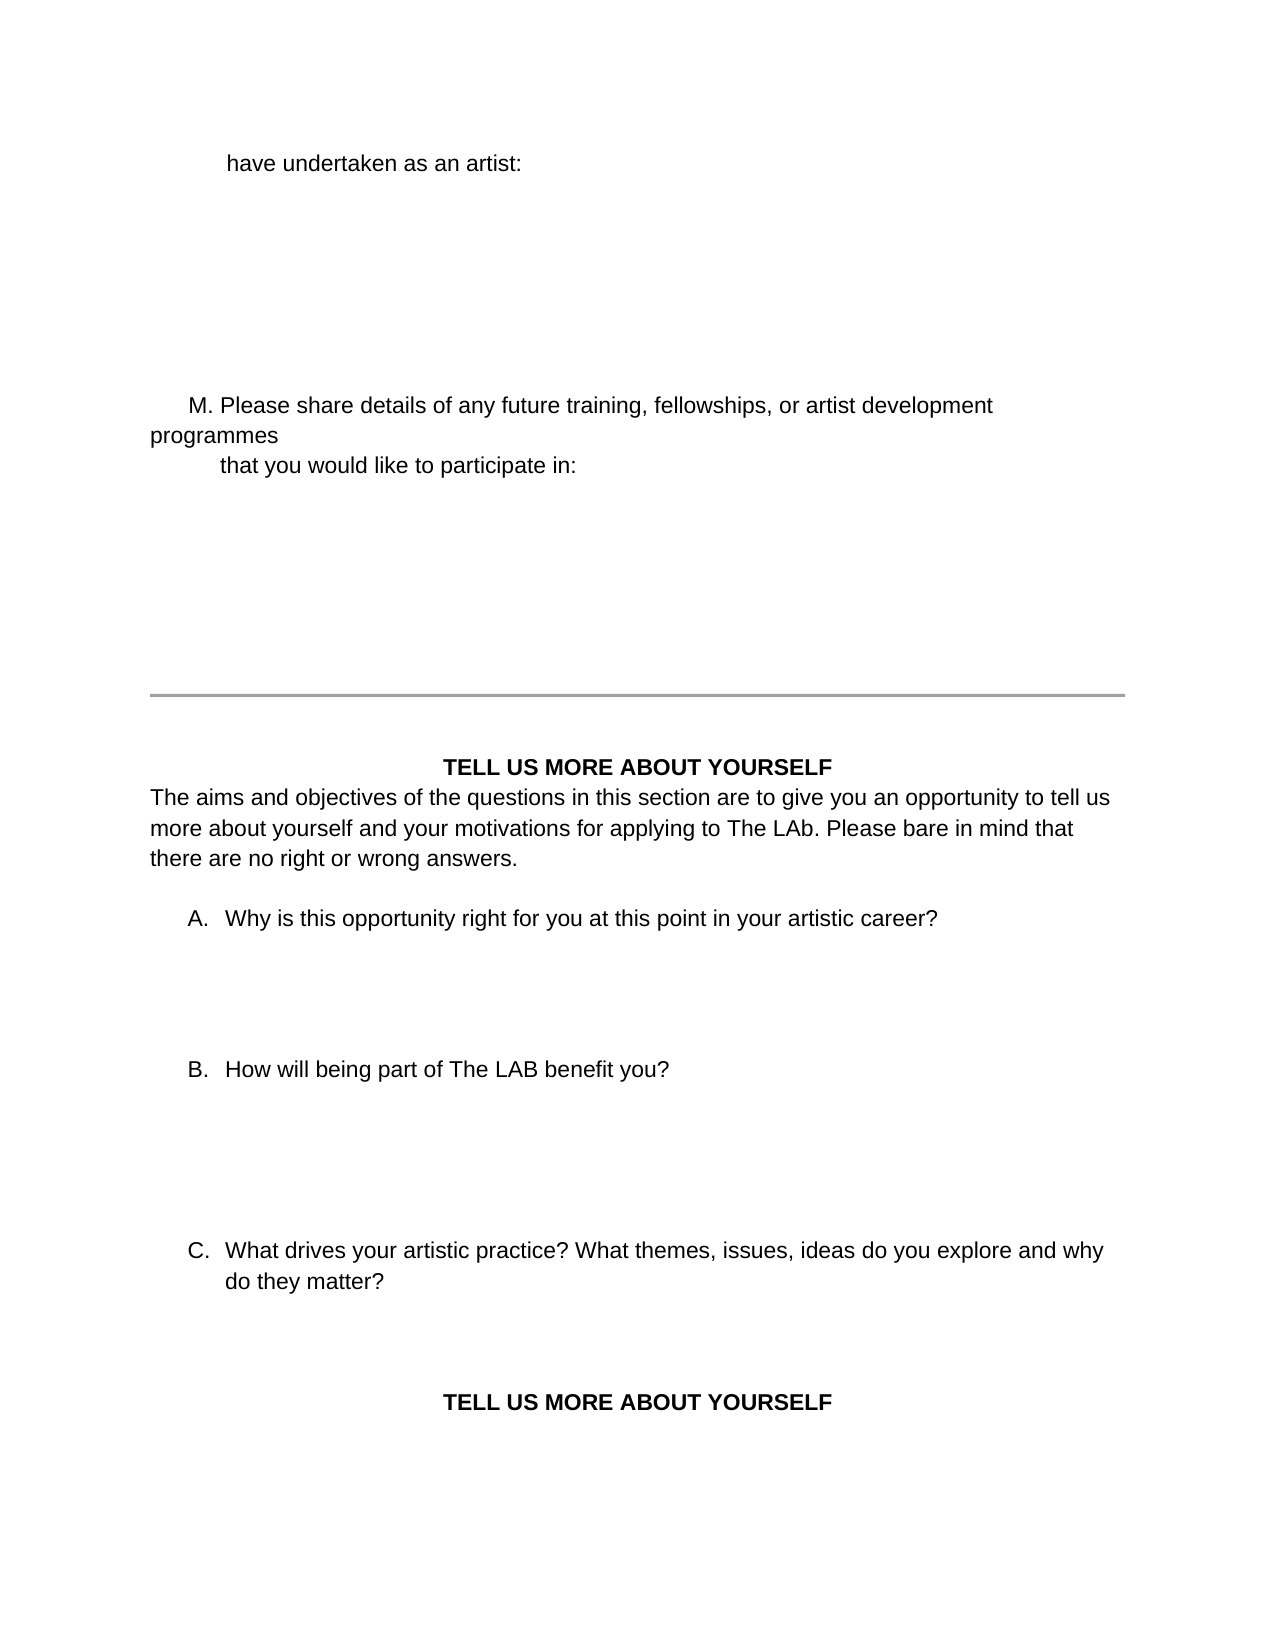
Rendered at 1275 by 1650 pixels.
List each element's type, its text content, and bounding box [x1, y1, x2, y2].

text The aims and objectives of the questions in this section are to give you an opportunity to tell us more about yourself and your motivations for applying to The LAb. Please bare in mind that there are no right or wrong answers. [150, 784, 1125, 871]
list How will being part of The LAB benefit you? [187, 1056, 1125, 1083]
text M. Please share details of any future training, fellowships, or artist development programmes [150, 392, 1125, 448]
list Why is this opportunity right for you at this point in your artistic career? [187, 905, 1125, 932]
text TELL US MORE ABOUT YOURSELF [150, 1388, 1125, 1415]
text TELL US MORE ABOUT YOURSELF [150, 754, 1125, 781]
text have undertaken as an artist: [150, 150, 1125, 176]
list What drives your artistic practice? What themes, issues, ideas do you explore and why do they matter? [187, 1237, 1125, 1294]
text that you would like to participate in: [150, 452, 1125, 478]
